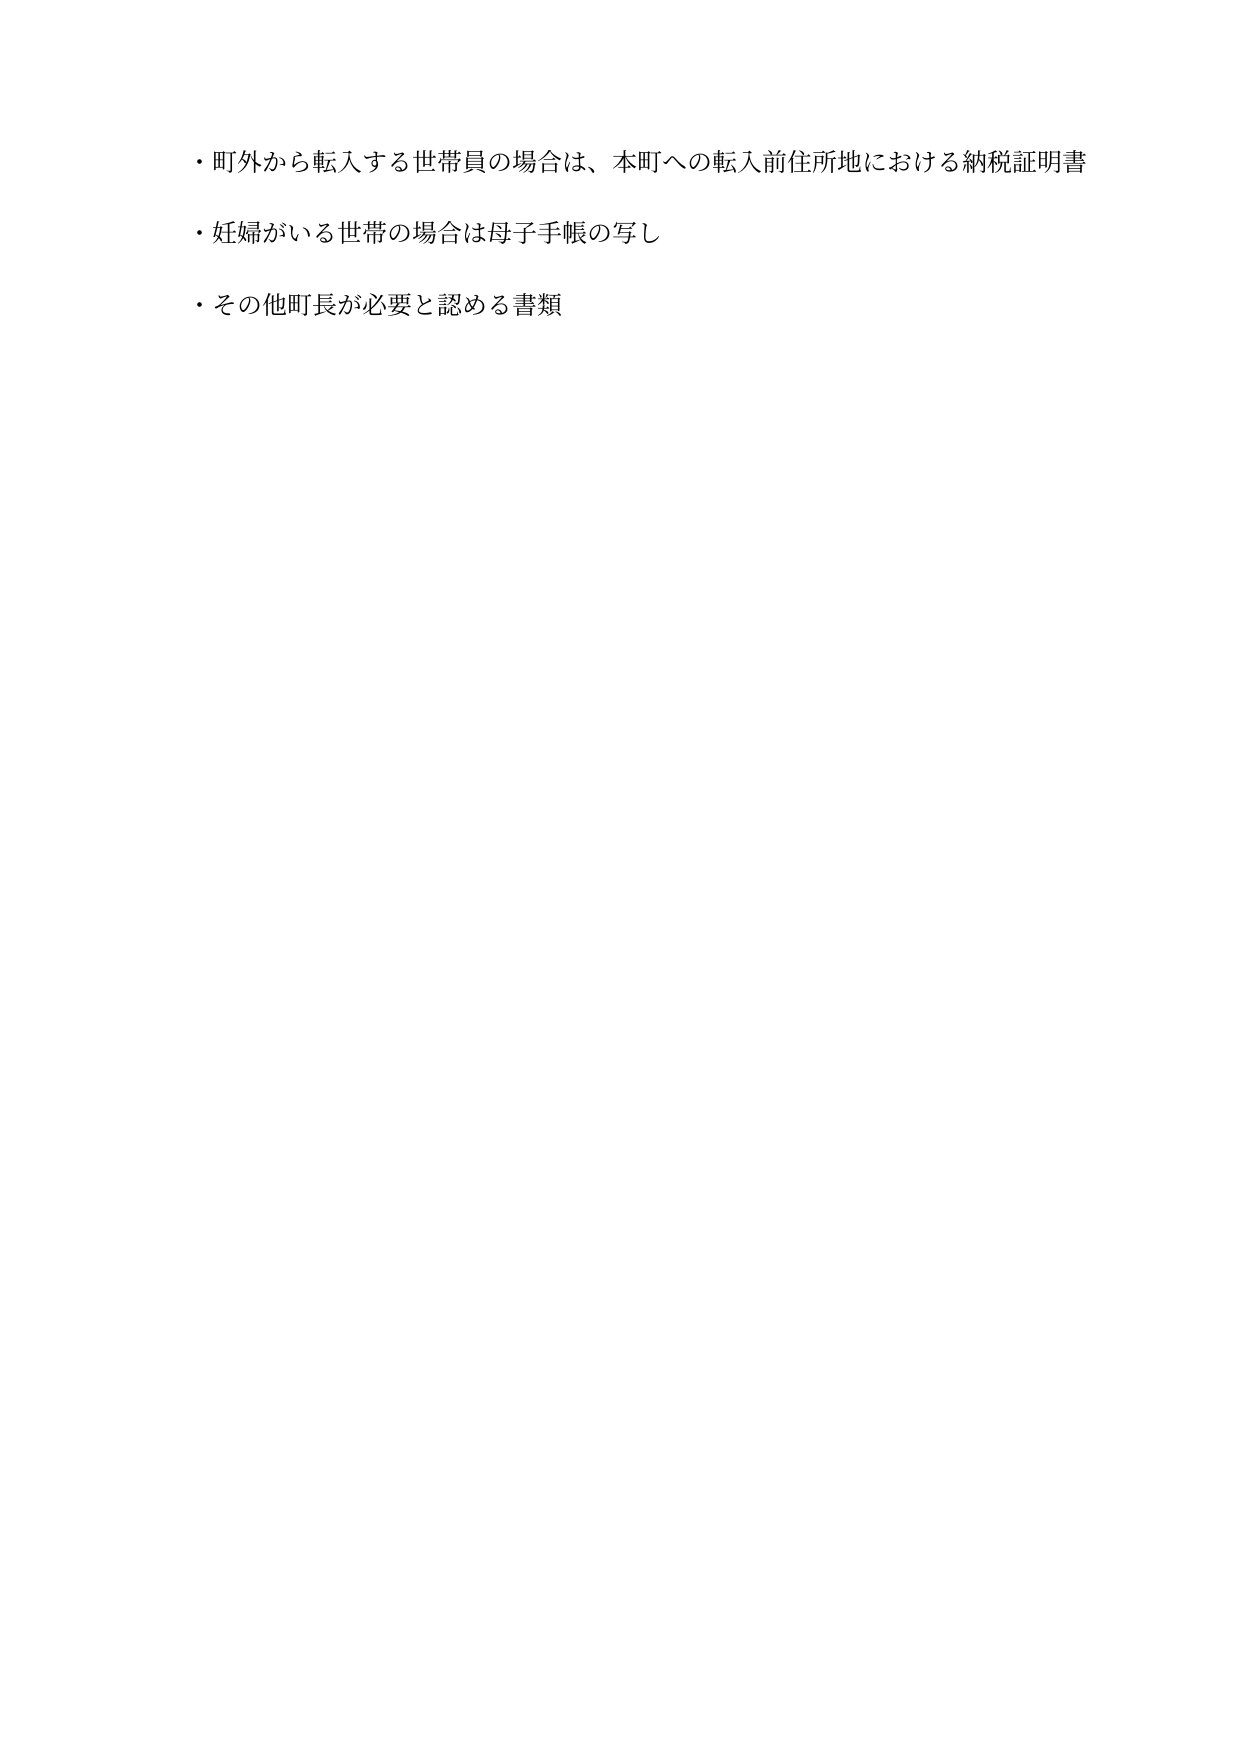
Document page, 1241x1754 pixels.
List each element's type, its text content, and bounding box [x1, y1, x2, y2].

text ・その他町長が必要と認める書類 [112, 268, 1128, 339]
text ・妊婦がいる世帯の場合は母子手帳の写し [112, 196, 1128, 268]
text ・町外から転入する世帯員の場合は、本町への転入前住所地における納税証明書 [162, 124, 1128, 196]
